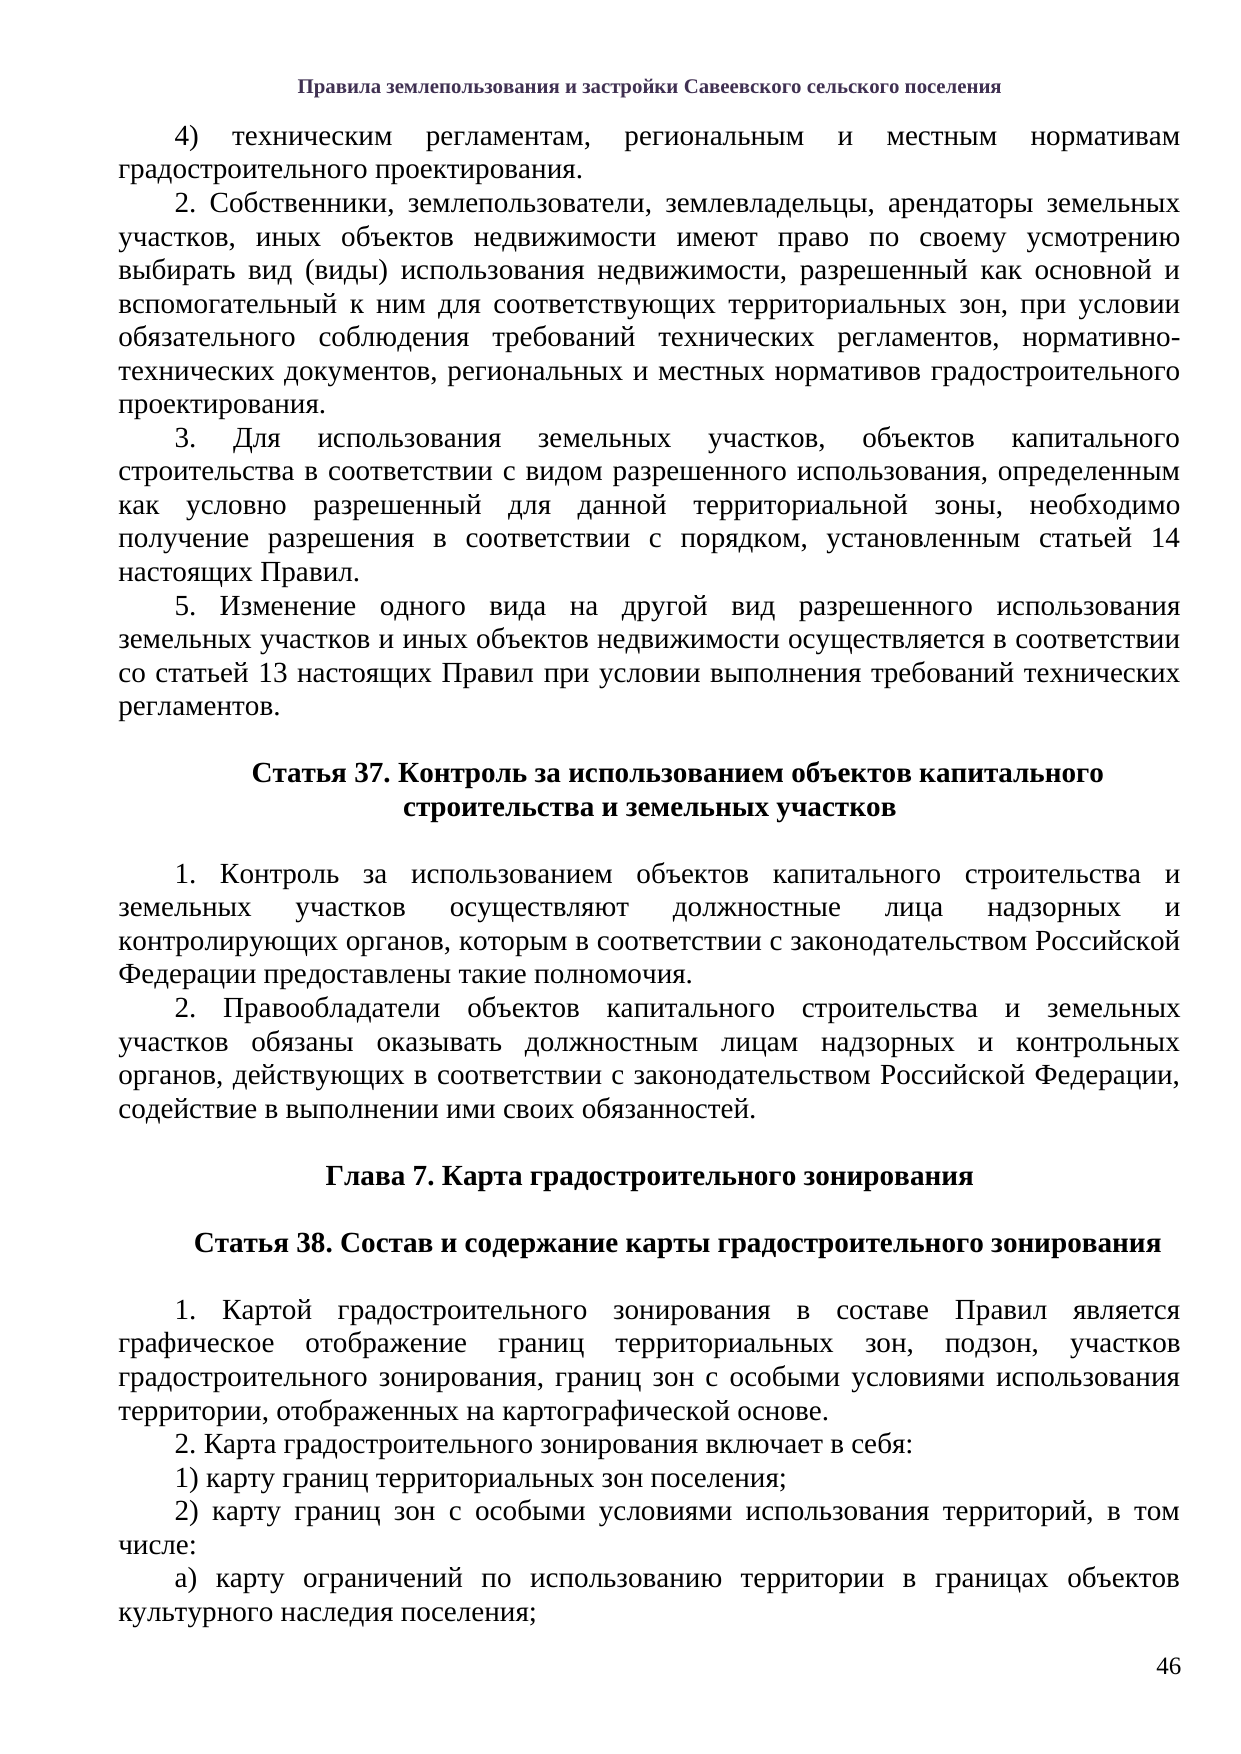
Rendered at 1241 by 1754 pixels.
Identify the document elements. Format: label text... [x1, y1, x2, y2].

text 2. Собственники, землепользователи, землевладельцы, арендаторы земельных участков, иных объектов недвижимости имеют право по своему усмотрению выбирать вид (виды) использования недвижимости, разрешенный как основной и вспомогательный к ним для соответствующих территориальных зон, при условии обязательного соблюдения требований технических регламентов, нормативно-технических документов, региональных и местных нормативов градостроительного проектирования. [118, 185, 1181, 420]
text 2) карту границ зон с особыми условиями использования территорий, в том числе: [118, 1493, 1181, 1560]
text 1. Контроль за использованием объектов капитального строительства и земельных участков осуществляют должностные лица надзорных и контролирующих органов, которым в соответствии с законодательством Российской Федерации предоставлены такие полномочия. [118, 856, 1181, 990]
text 5. Изменение одного вида на другой вид разрешенного использования земельных участков и иных объектов недвижимости осуществляется в соответствии со статьей 13 настоящих Правил при условии выполнения требований технических регламентов. [118, 588, 1181, 722]
text 4) техническим регламентам, региональным и местным нормативам градостроительного проектирования. [118, 118, 1181, 185]
text Глава 7. Карта градостроительного зонирования [118, 1158, 1181, 1191]
text 1. Картой градостроительного зонирования в составе Правил является графическое отображение границ территориальных зон, подзон, участков градостроительного зонирования, границ зон с особыми условиями использования территории, отображенных на картографической основе. [118, 1292, 1181, 1426]
text 2. Правообладатели объектов капитального строительства и земельных участков обязаны оказывать должностным лицам надзорных и контрольных органов, действующих в соответствии с законодательством Российской Федерации, содействие в выполнении ими своих обязанностей. [118, 990, 1181, 1124]
text 1) карту границ территориальных зон поселения; [118, 1460, 1181, 1493]
text 3. Для использования земельных участков, объектов капитального строительства в соответствии с видом разрешенного использования, определенным как условно разрешенный для данной территориальной зоны, необходимо получение разрешения в соответствии с порядком, установленным статьей 14 настоящих Правил. [118, 420, 1181, 588]
text 2. Карта градостроительного зонирования включает в себя: [118, 1426, 1181, 1460]
text а) карту ограничений по использованию территории в границах объектов культурного наследия поселения; [118, 1560, 1181, 1627]
text Статья 37. Контроль за использованием объектов капитального строительства и земельных участков [118, 755, 1181, 822]
text Статья 38. Состав и содержание карты градостроительного зонирования [118, 1225, 1181, 1258]
